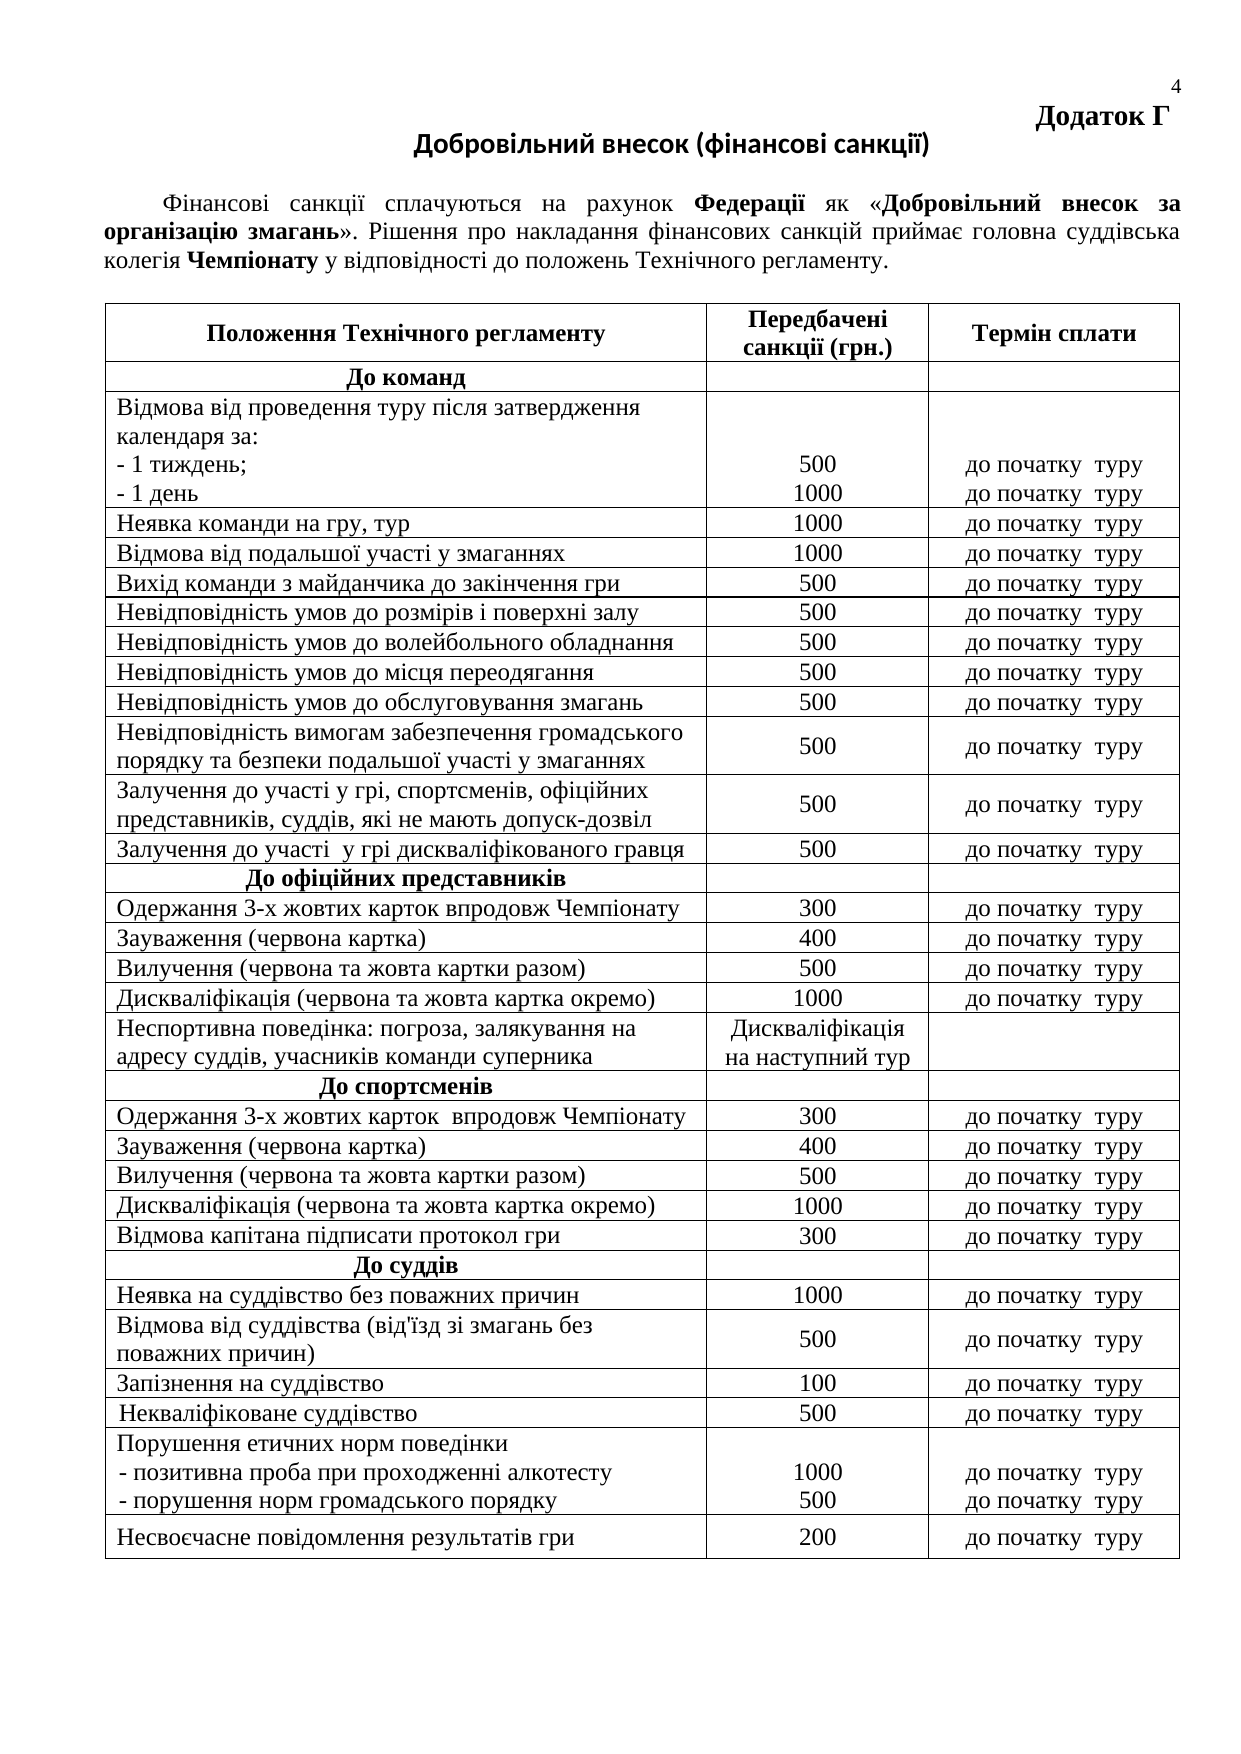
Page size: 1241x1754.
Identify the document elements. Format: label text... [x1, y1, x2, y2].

table_cell Дискваліфікація на наступний тур [707, 1013, 928, 1070]
table_cell [707, 362, 928, 391]
table_cell Некваліфіковане суддівство [106, 1398, 706, 1427]
table_cell 300 [707, 1101, 928, 1130]
table_cell Зауваження (червона картка) [106, 923, 706, 952]
table_cell Вихід команди з майданчика до закінчення гри [106, 568, 706, 596]
table_cell 500 [707, 1310, 928, 1367]
text Додаток Г [103, 98, 1179, 131]
table_cell [929, 362, 1179, 391]
table_cell 1000 500 [707, 1428, 928, 1514]
table_cell 400 [707, 923, 928, 952]
table_cell Порушення етичних норм поведінки - позитивна проба при проходженні алкотесту - порушення норм громадського порядку [106, 1428, 706, 1514]
table_cell до початку туру [929, 775, 1179, 833]
table_cell до початку туру [929, 598, 1179, 626]
table_cell Невідповідність умов до обслуговування змагань [106, 687, 706, 716]
table_cell Одержання 3-х жовтих карток впродовж Чемпіонату [106, 893, 706, 922]
table_cell Невідповідність умов до місця переодягання [106, 657, 706, 686]
table_cell [929, 1013, 1179, 1070]
table_cell 500 [707, 1161, 928, 1190]
table_cell Невідповідність вимогам забезпечення громадського порядку та безпеки подальшої участі у змаганнях [106, 717, 706, 774]
table_header Передбачені санкції (грн.) [707, 304, 928, 361]
table_cell Дискваліфікація (червона та жовта картка окремо) [106, 983, 706, 1012]
table_cell Залучення до участі у грі дискваліфікованого гравця [106, 834, 706, 862]
table_cell Відмова від подальшої участі у змаганнях [106, 538, 706, 567]
table_cell до початку туру до початку туру [929, 1428, 1179, 1514]
table_cell Одержання 3-х жовтих карток впродовж Чемпіонату [106, 1101, 706, 1130]
table_cell 500 [707, 834, 928, 862]
table_cell до початку туру [929, 657, 1179, 686]
table_cell До команд [106, 362, 706, 391]
table_cell Відмова від проведення туру після затвердження календаря за: - 1 тиждень; - 1 день [106, 392, 706, 507]
table_cell 100 [707, 1369, 928, 1397]
table_cell [707, 864, 928, 892]
table_cell до початку туру [929, 1280, 1179, 1309]
table_cell до початку туру [929, 717, 1179, 774]
table_cell 500 [707, 598, 928, 626]
table_cell до початку туру [929, 1310, 1179, 1367]
table_cell до початку туру [929, 953, 1179, 982]
table_cell До суддів [106, 1251, 706, 1279]
table_cell до початку туру [929, 1515, 1179, 1558]
table_cell до початку туру [929, 1398, 1179, 1427]
table_cell 500 [707, 568, 928, 596]
table_cell Несвоєчасне повідомлення результатів гри [106, 1515, 706, 1558]
table_cell До спортсменів [106, 1071, 706, 1100]
table_cell 1000 [707, 1280, 928, 1309]
table_cell [929, 864, 1179, 892]
table_cell 1000 [707, 1191, 928, 1220]
table_cell [707, 1071, 928, 1100]
table_cell Невідповідність умов до волейбольного обладнання [106, 627, 706, 656]
table_cell до початку туру [929, 983, 1179, 1012]
text Фінансові санкції сплачуються на рахунок Федерації як «Добровільний внесок за організацію змагань». Рішення про накладання фінансових санкцій приймає головна суддівська колегія Чемпіонату у відповідності до положень Технічного регламенту. [103, 188, 1181, 274]
table_cell 500 [707, 687, 928, 716]
table_cell до початку туру [929, 1161, 1179, 1190]
table_cell 500 [707, 657, 928, 686]
table_cell Залучення до участі у грі, спортсменів, офіційних представників, суддів, які не мають допуск-дозвіл [106, 775, 706, 833]
table_cell 500 [707, 775, 928, 833]
table_cell [707, 1251, 928, 1279]
table_cell Вилучення (червона та жовта картки разом) [106, 1161, 706, 1190]
table_cell до початку туру [929, 923, 1179, 952]
table_cell 1000 [707, 508, 928, 537]
table_cell Дискваліфікація (червона та жовта картка окремо) [106, 1191, 706, 1220]
table_cell Зауваження (червона картка) [106, 1131, 706, 1160]
table_cell 500 [707, 627, 928, 656]
table_cell до початку туру [929, 1191, 1179, 1220]
table_cell до початку туру [929, 508, 1179, 537]
table_cell до початку туру [929, 834, 1179, 862]
table_cell 1000 [707, 983, 928, 1012]
table_cell Вилучення (червона та жовта картки разом) [106, 953, 706, 982]
table_cell Відмова капітана підписати протокол гри [106, 1221, 706, 1249]
table_cell до початку туру [929, 627, 1179, 656]
table_cell 500 [707, 717, 928, 774]
table_cell Неявка на суддівство без поважних причин [106, 1280, 706, 1309]
table_cell 400 [707, 1131, 928, 1160]
table_cell Неспортивна поведінка: погроза, залякування на адресу суддів, учасників команди суперника [106, 1013, 706, 1070]
table_cell до початку туру [929, 893, 1179, 922]
table_cell до початку туру [929, 1369, 1179, 1397]
table_cell до початку туру [929, 1101, 1179, 1130]
table_cell 1000 [707, 538, 928, 567]
table_cell 200 [707, 1515, 928, 1558]
table_cell 300 [707, 893, 928, 922]
text Добровільний внесок (фінансові санкції) [162, 131, 1181, 159]
table_cell до початку туру [929, 1131, 1179, 1160]
table_cell Відмова від суддівства (від'їзд зі змагань без поважних причин) [106, 1310, 706, 1367]
table_cell 300 [707, 1221, 928, 1249]
table_cell до початку туру [929, 687, 1179, 716]
table_cell до початку туру [929, 538, 1179, 567]
table_cell Неявка команди на гру, тур [106, 508, 706, 537]
table_cell 500 [707, 953, 928, 982]
table_cell Запізнення на суддівство [106, 1369, 706, 1397]
table_cell до початку туру до початку туру [929, 392, 1179, 507]
table_cell До офіційних представників [106, 864, 706, 892]
table_cell до початку туру [929, 1221, 1179, 1249]
table_cell [929, 1071, 1179, 1100]
table_cell 500 1000 [707, 392, 928, 507]
table_cell [929, 1251, 1179, 1279]
table_cell 500 [707, 1398, 928, 1427]
table_header Положення Технічного регламенту [106, 304, 706, 361]
table_cell до початку туру [929, 568, 1179, 596]
table_cell Невідповідність умов до розмірів і поверхні залу [106, 598, 706, 626]
table_header Термін сплати [929, 304, 1179, 361]
